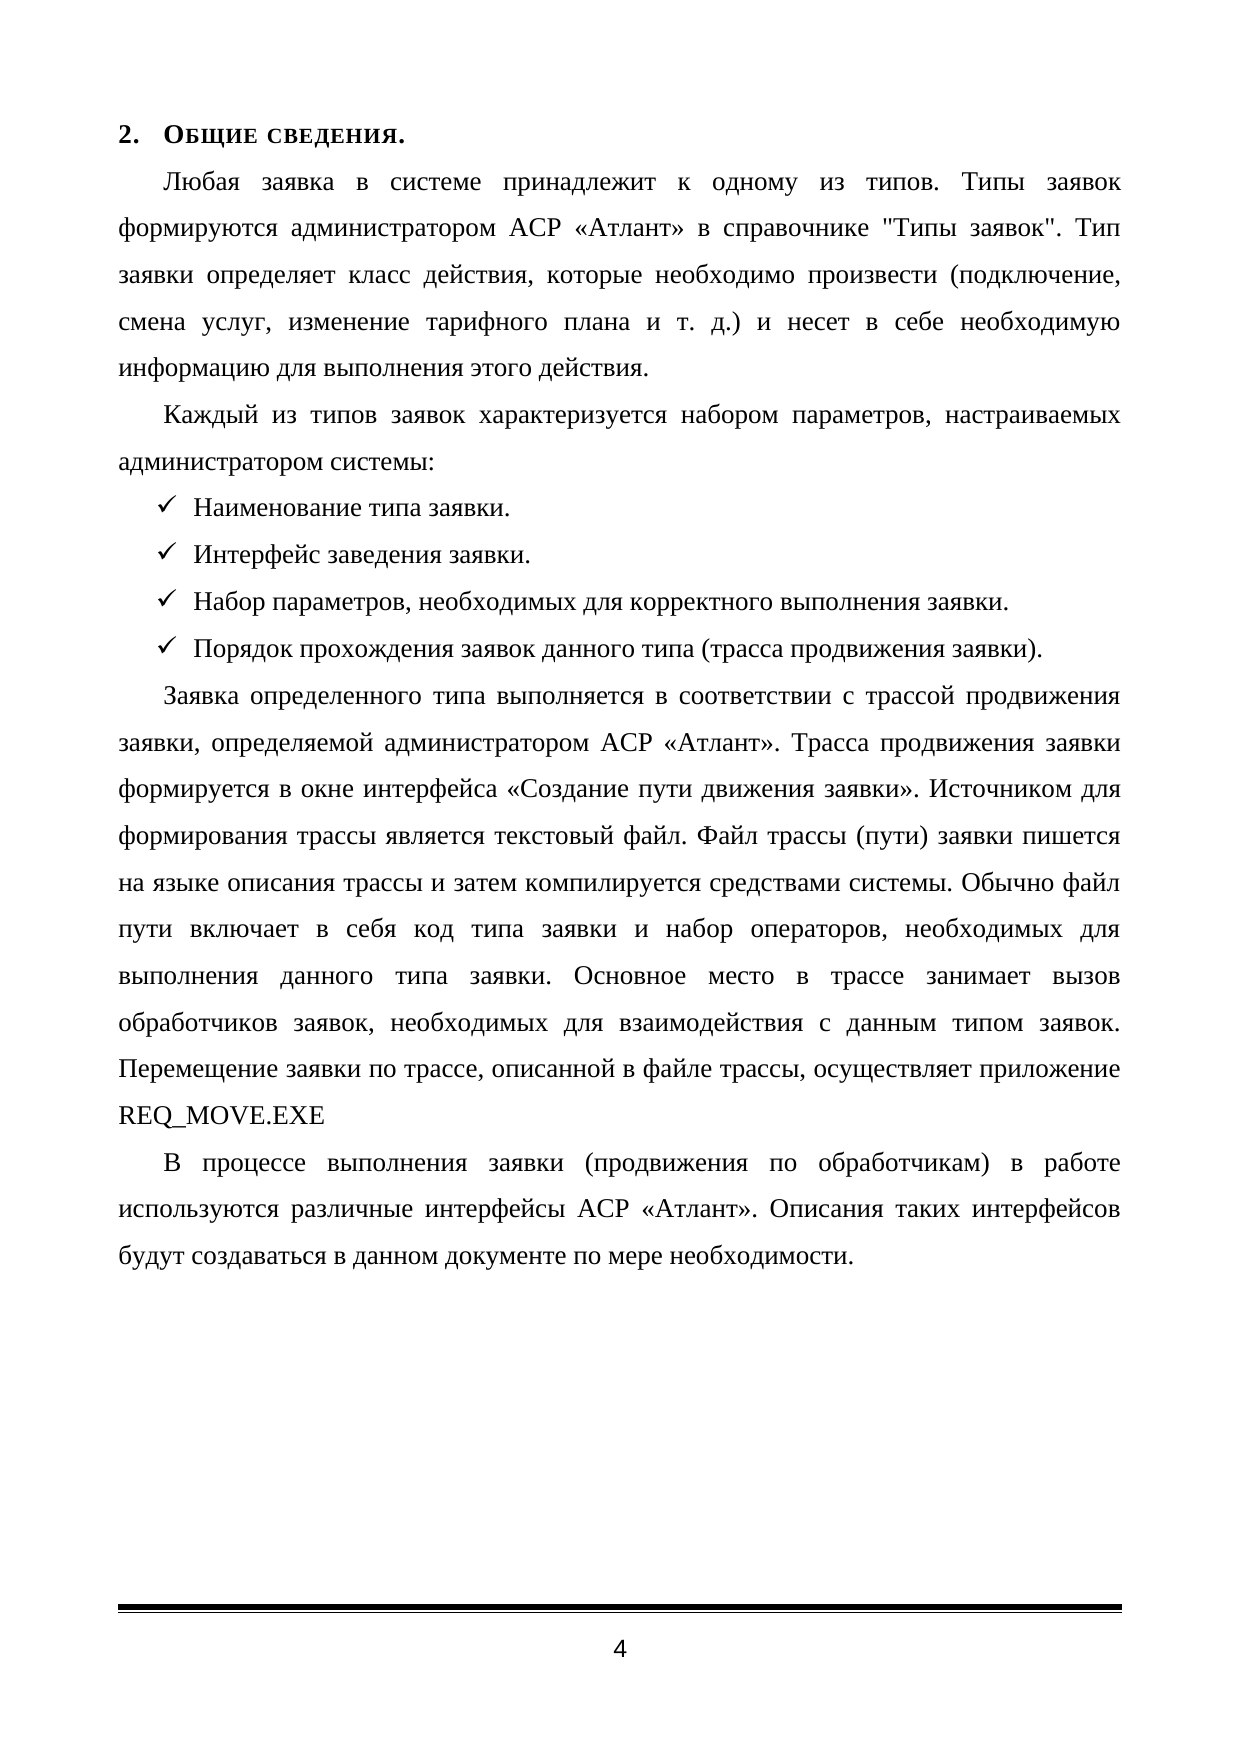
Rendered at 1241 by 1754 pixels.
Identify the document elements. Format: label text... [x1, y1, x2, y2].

text В процессе выполнения заявки (продвижения по обработчикам) в работе используются различные интерфейсы АСР «Атлант». Описания таких интерфейсов будут создаваться в данном документе по мере необходимости. [118, 1146, 1122, 1270]
text Заявка определенного типа выполняется в соответствии с трассой продвижения заявки, определяемой администратором АСР «Атлант». Трасса продвижения заявки формируется в окне интерфейса «Создание пути движения заявки». Источником для формирования трассы является текстовый файл. Файл трассы (пути) заявки пишется на языке описания трассы и затем компилируется средствами системы. Обычно файл пути включает в себя код типа заявки и набор операторов, необходимых для выполнения данного типа заявки. Основное место в трассе занимает вызов обработчиков заявок, необходимых для взаимодействия с данным типом заявок. Перемещение заявки по трассе, описанной в файле трассы, осуществляет приложение REQ_MOVE.EXE [118, 679, 1122, 1130]
list Порядок прохождения заявок данного типа (трасса продвижения заявки). [156, 632, 1122, 663]
list Наименование типа заявки. [156, 491, 1122, 523]
text Любая заявка в системе принадлежит к одному из типов. Типы заявок формируются администратором АСР «Атлант» в справочнике "Типы заявок". Тип заявки определяет класс действия, которые необходимо произвести (подключение, смена услуг, изменение тарифного плана и т. д.) и несет в себе необходимую информацию для выполнения этого действия. [118, 165, 1122, 383]
text Каждый из типов заявок характеризуется набором параметров, настраиваемых администратором системы: [118, 398, 1122, 476]
subtitle Общие сведения. [118, 118, 1122, 149]
list Набор параметров, необходимых для корректного выполнения заявки. [156, 585, 1122, 616]
list Интерфейс заведения заявки. [156, 538, 1122, 569]
